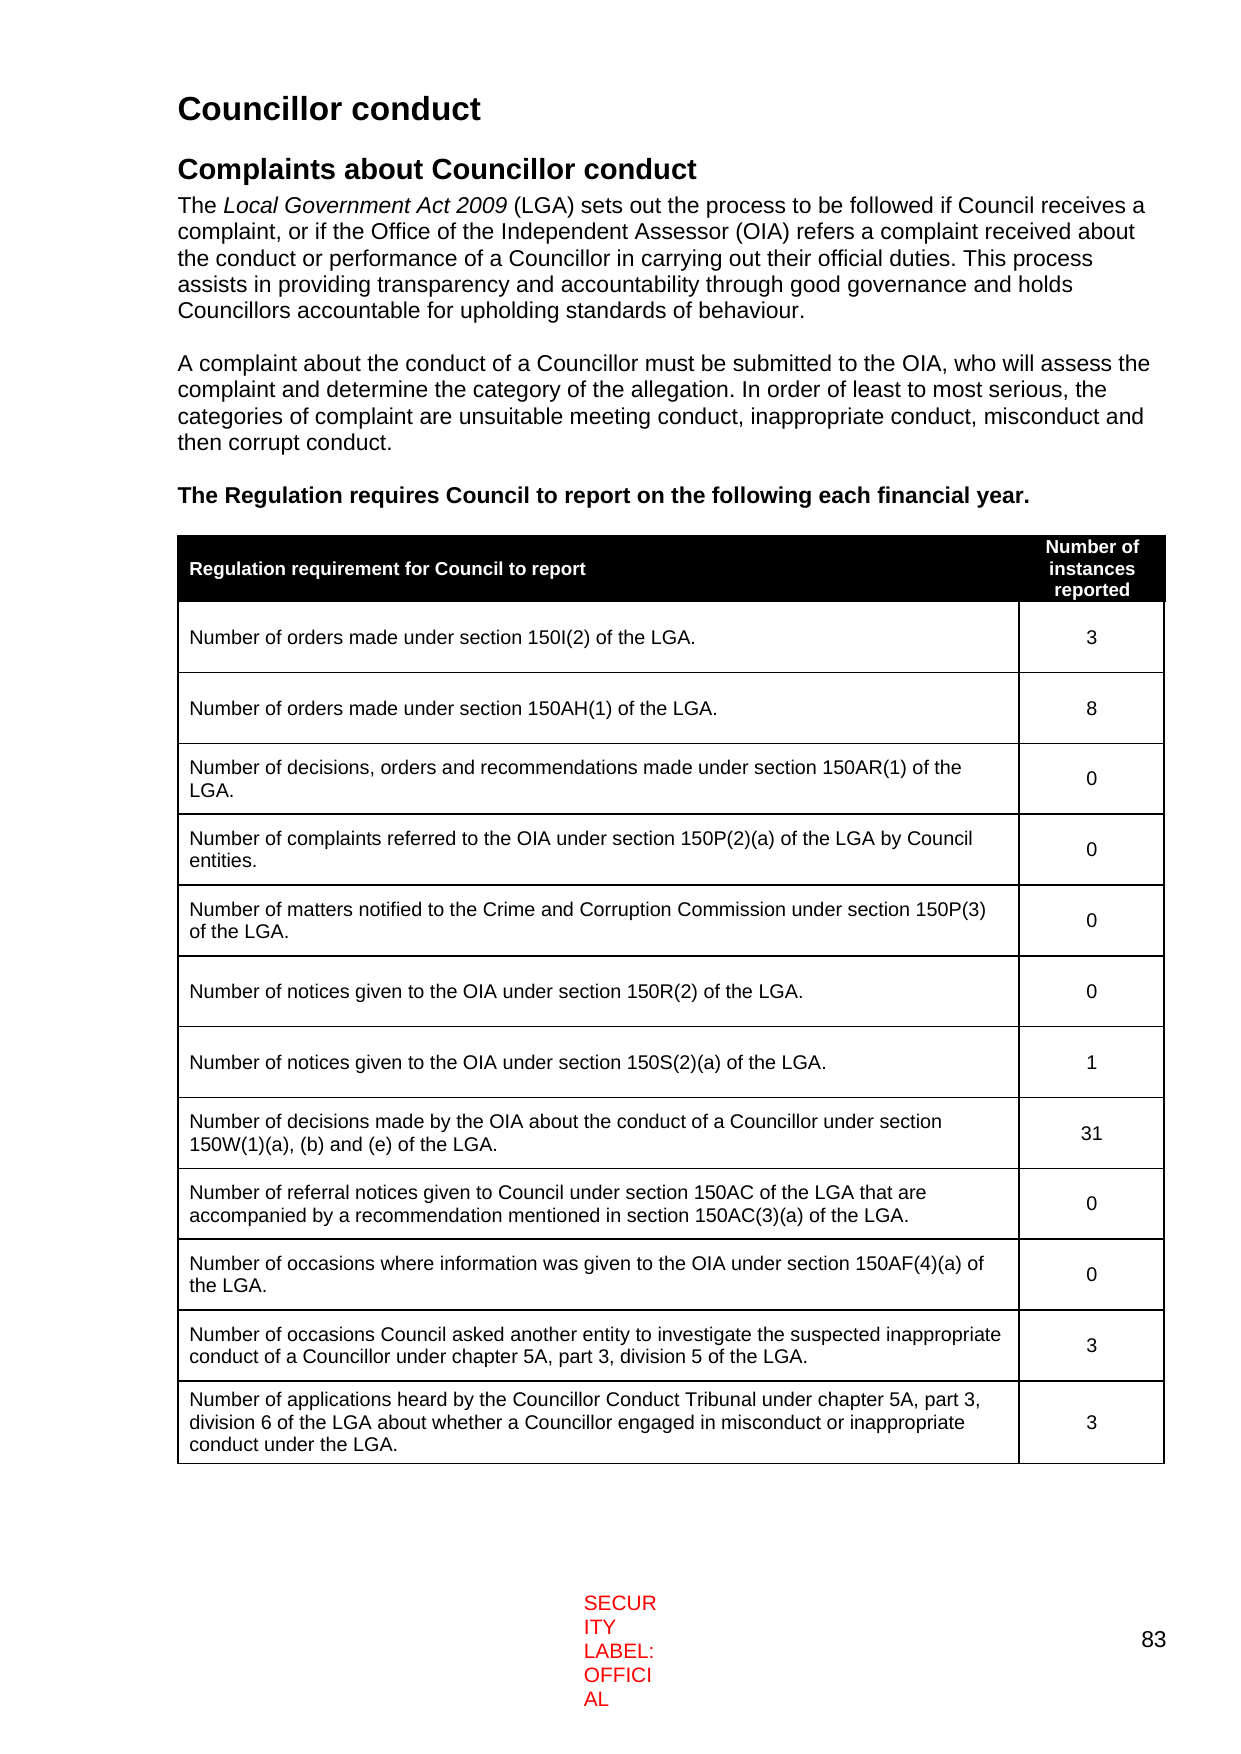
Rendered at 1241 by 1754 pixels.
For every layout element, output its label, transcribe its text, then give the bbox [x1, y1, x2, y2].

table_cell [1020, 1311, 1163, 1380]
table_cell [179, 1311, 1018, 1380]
text The Local Government Act 2009 (LGA) sets out the process to be followed if Council receives a complaint, or if the Office of the Independent Assessor (OIA) refers a complaint received about the conduct or performance of a Councillor in carrying out their official duties. This process assists in providing transparency and accountability through good governance and holds Councillors accountable for upholding standards of behaviour. [177, 192, 1166, 324]
text The Regulation requires Council to report on the following each financial year. [177, 482, 1166, 508]
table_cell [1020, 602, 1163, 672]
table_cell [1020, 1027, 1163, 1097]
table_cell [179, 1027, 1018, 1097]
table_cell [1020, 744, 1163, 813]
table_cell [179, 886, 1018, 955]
subtitle Complaints about Councillor conduct [177, 152, 1166, 186]
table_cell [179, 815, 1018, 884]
text A complaint about the conduct of a Councillor must be submitted to the OIA, who will assess the complaint and determine the category of the allegation. In order of least to most serious, the categories of complaint are unsuitable meeting conduct, inappropriate conduct, misconduct and then corrupt conduct. [177, 350, 1166, 455]
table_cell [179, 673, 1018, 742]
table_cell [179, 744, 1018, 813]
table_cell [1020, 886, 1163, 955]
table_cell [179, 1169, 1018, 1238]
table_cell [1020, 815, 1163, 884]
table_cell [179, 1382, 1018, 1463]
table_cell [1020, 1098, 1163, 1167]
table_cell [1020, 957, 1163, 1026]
subtitle Councillor conduct [177, 89, 1166, 127]
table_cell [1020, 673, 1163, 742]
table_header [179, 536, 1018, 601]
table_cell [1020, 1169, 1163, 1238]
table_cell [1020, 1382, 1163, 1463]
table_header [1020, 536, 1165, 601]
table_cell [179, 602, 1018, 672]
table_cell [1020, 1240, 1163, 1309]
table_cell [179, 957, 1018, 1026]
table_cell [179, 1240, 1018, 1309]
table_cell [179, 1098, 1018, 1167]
